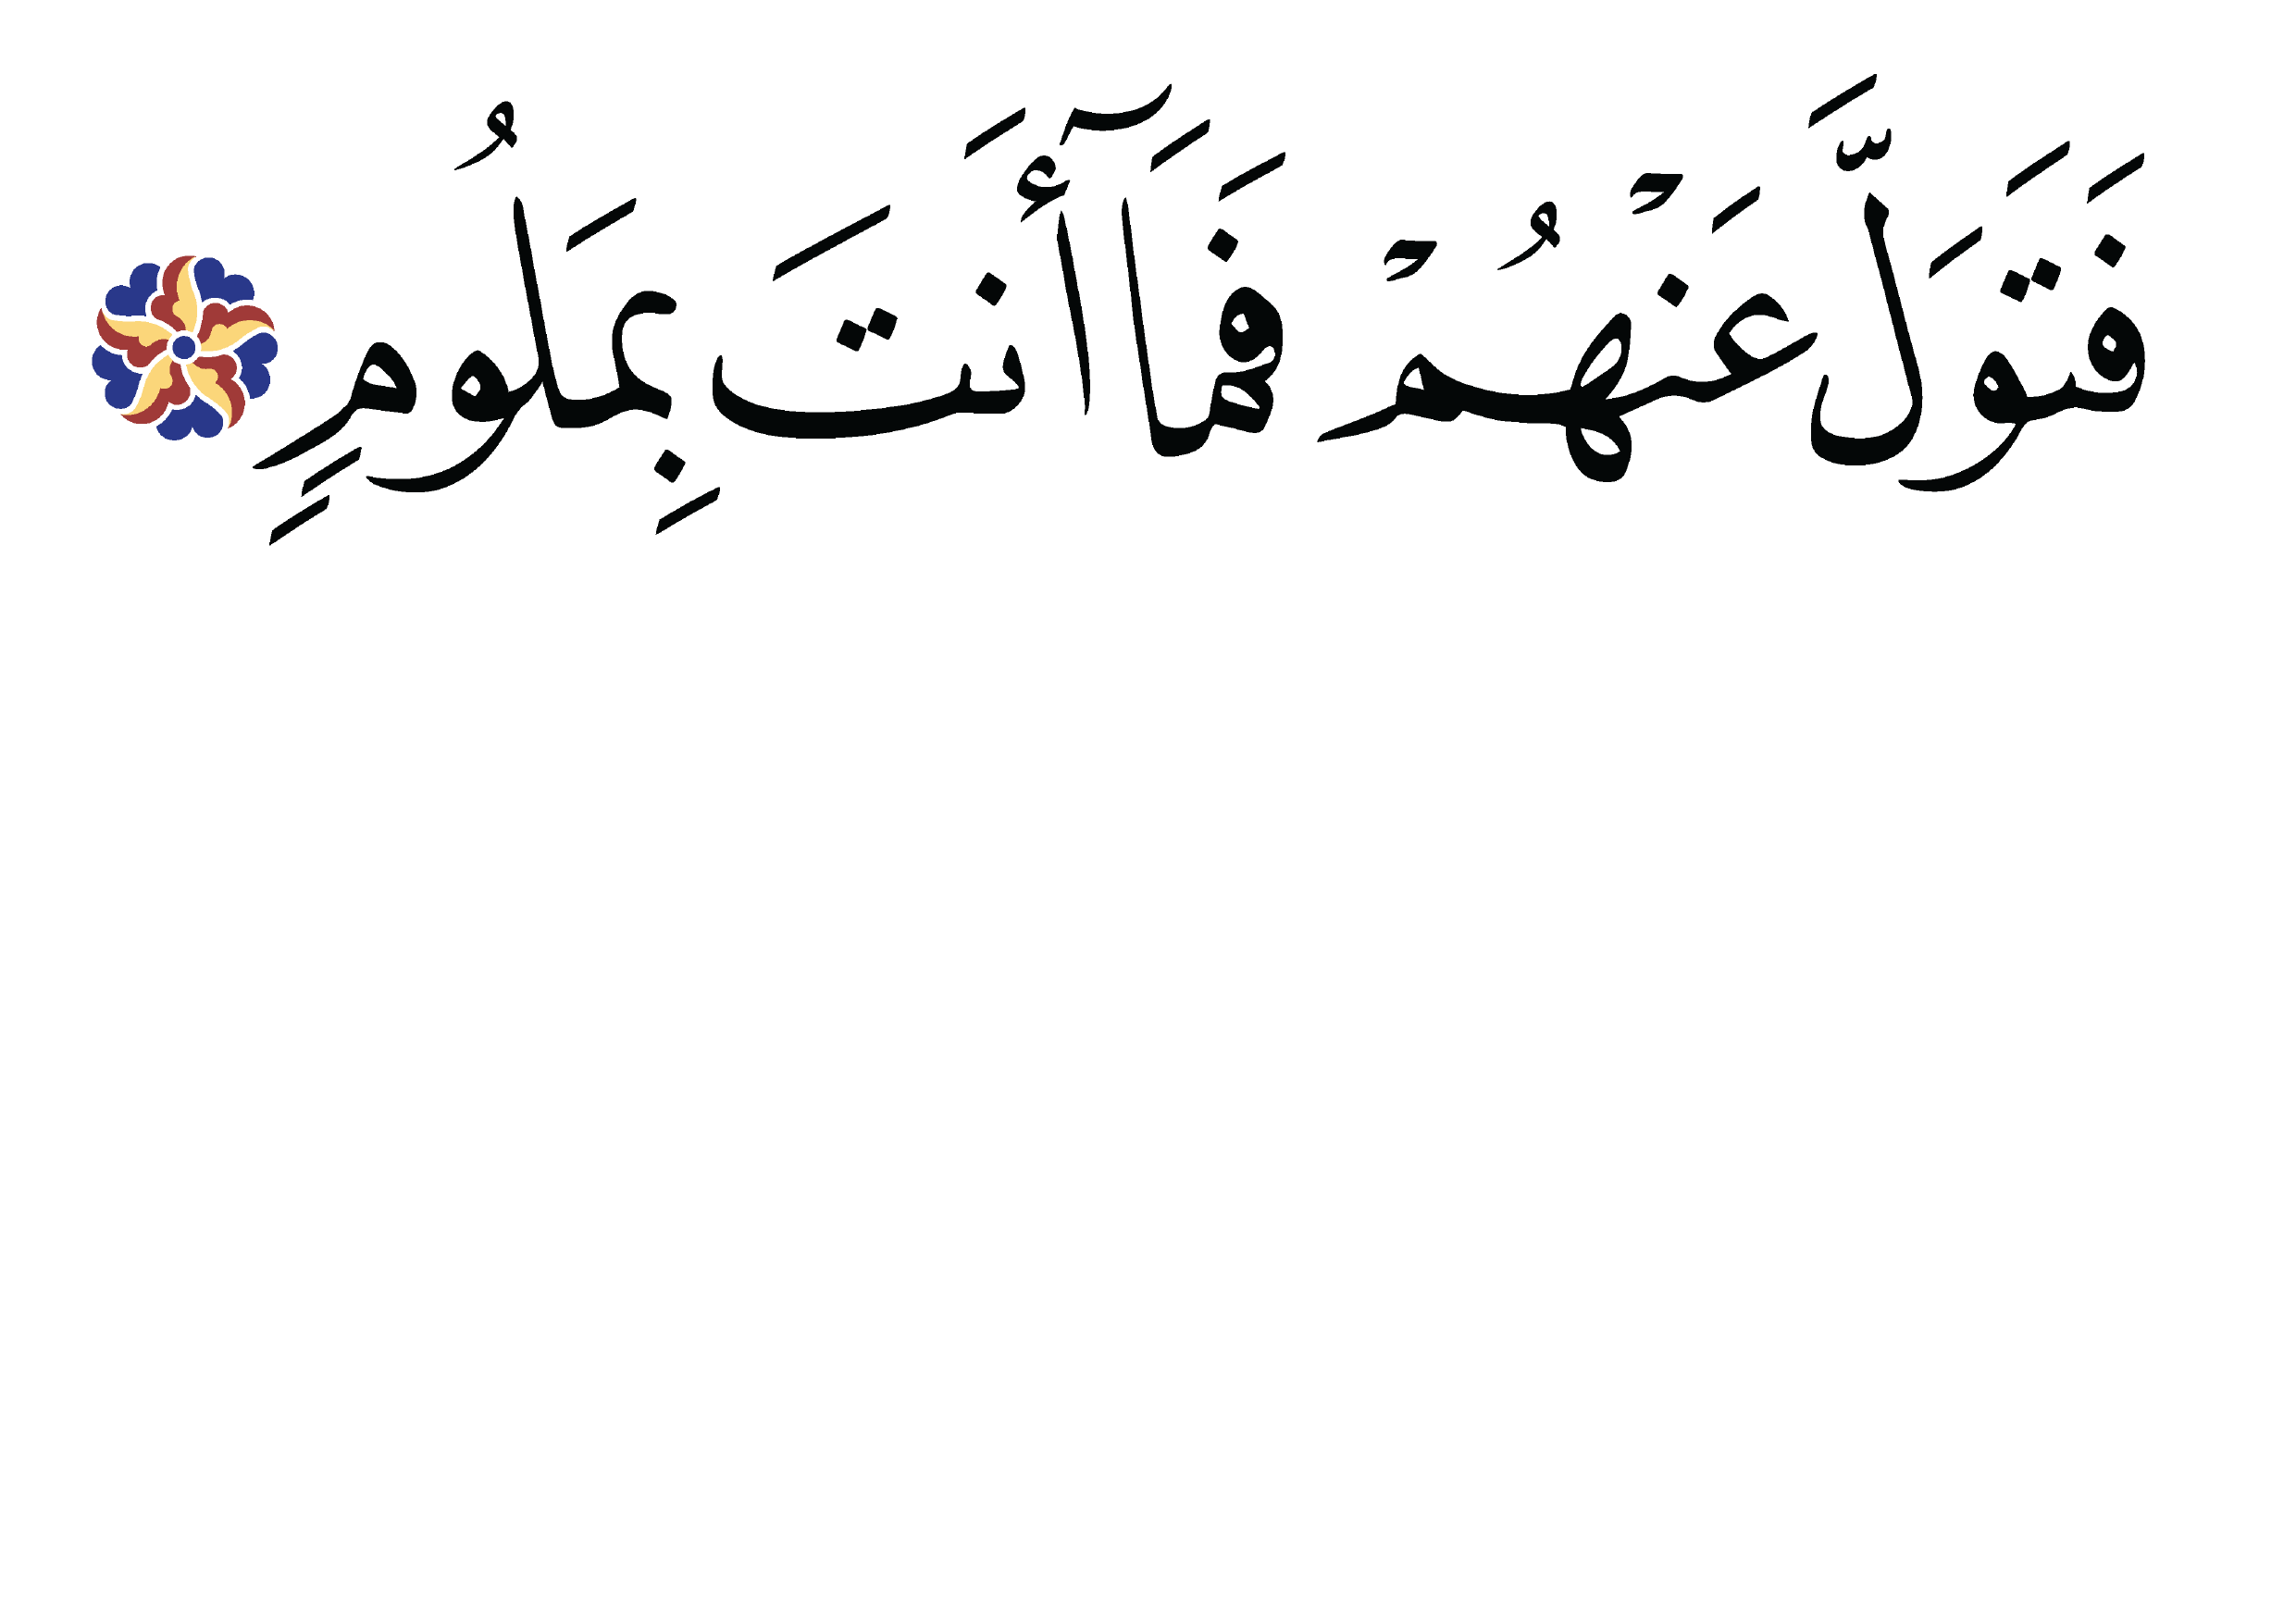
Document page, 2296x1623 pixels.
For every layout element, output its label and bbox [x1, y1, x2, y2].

picture [57, 57, 2179, 575]
